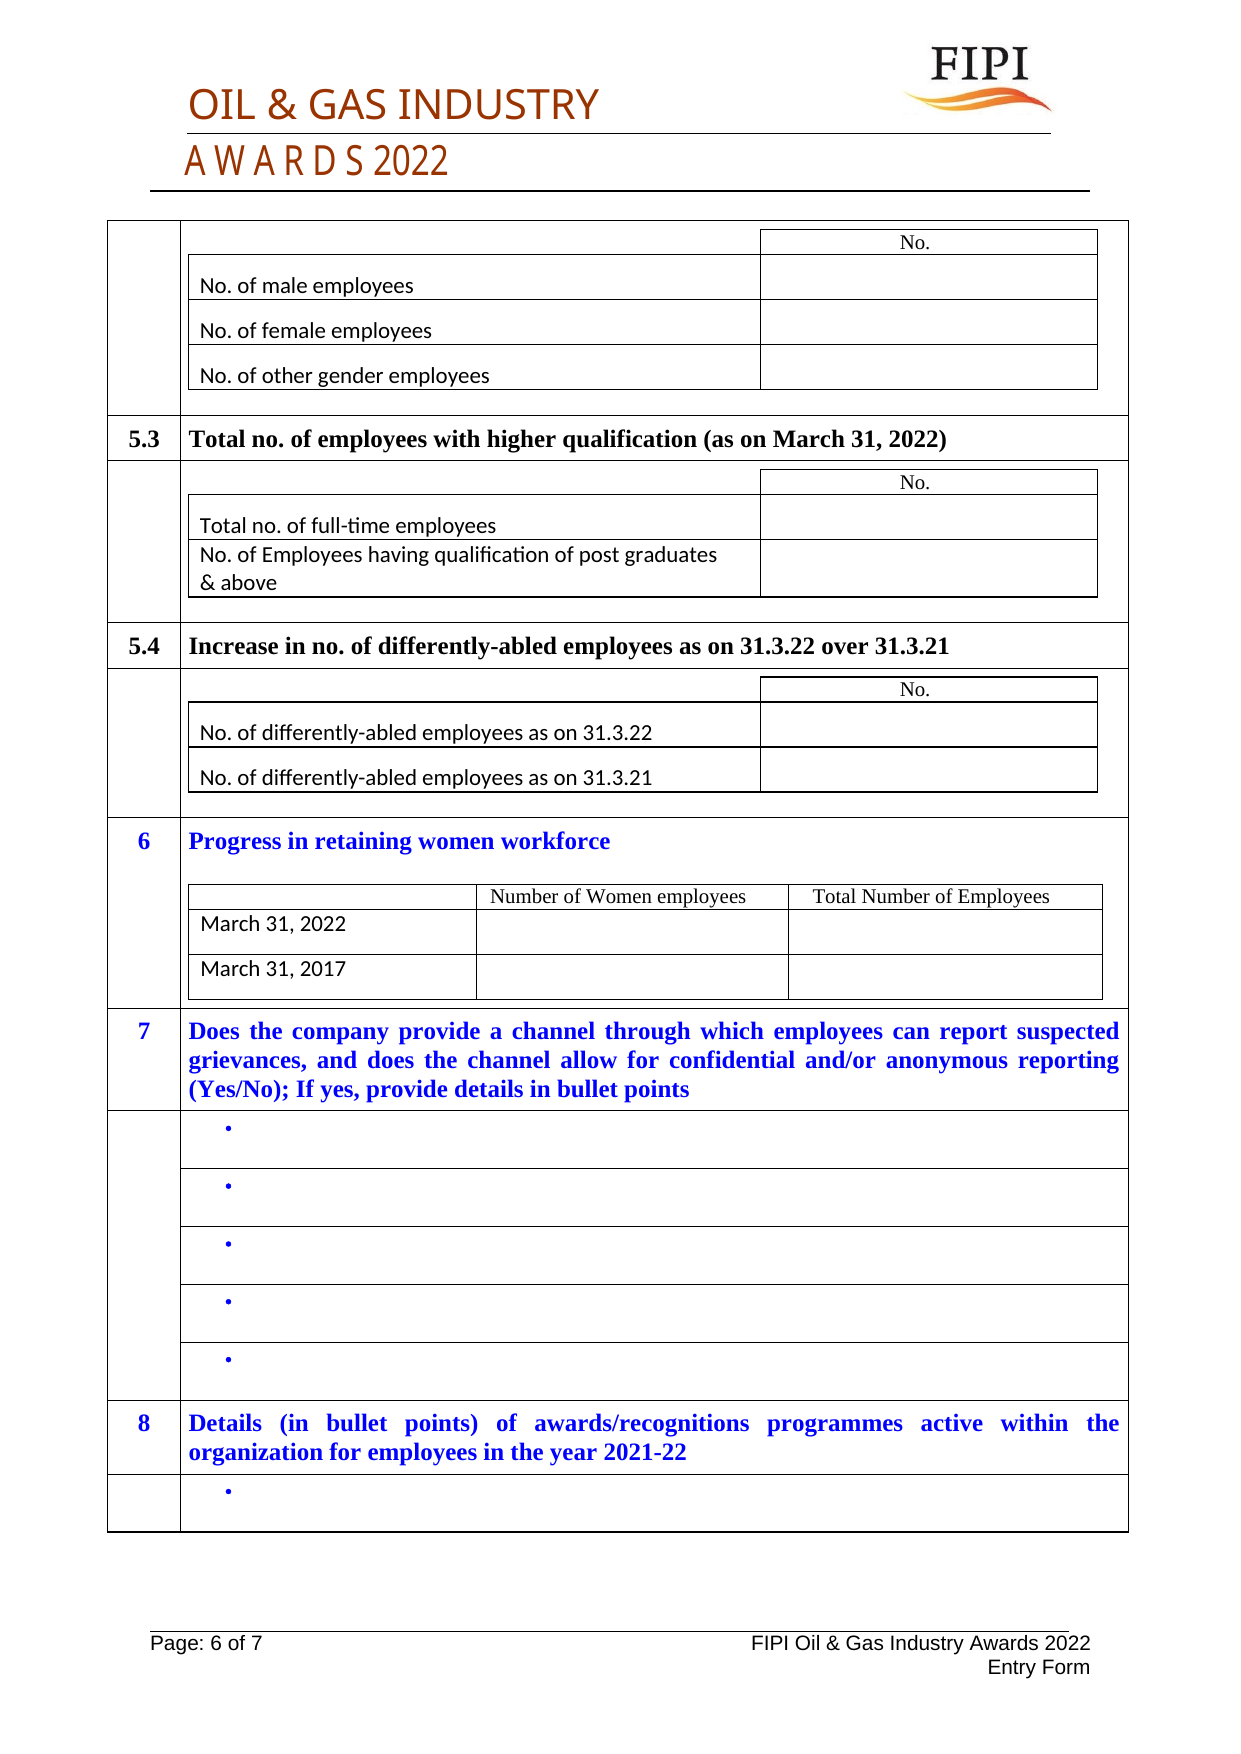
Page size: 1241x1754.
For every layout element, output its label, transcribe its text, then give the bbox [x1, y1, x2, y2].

table_cell 7 [108, 1009, 180, 1110]
table_cell Does the company provide a channel through which employees can report suspected grievances, and does the channel allow for confidential and/or anonymous reporting (Yes/No); If yes, provide details in bullet points [181, 1009, 1128, 1110]
table_cell [181, 1169, 1128, 1226]
table_cell 8 [108, 1401, 180, 1474]
table_cell 6 [108, 818, 180, 1007]
table_cell [181, 1227, 1128, 1284]
table_cell [181, 461, 1128, 622]
table_cell [181, 1343, 1128, 1399]
table_cell [108, 221, 180, 415]
table_cell [108, 461, 180, 622]
table_cell [181, 1285, 1128, 1342]
table_cell Total no. of employees with higher qualification (as on March 31, 2022) [181, 416, 1128, 460]
table_cell [108, 1475, 180, 1531]
picture [900, 42, 1058, 119]
table_cell Details (in bullet points) of awards/recognitions programmes active within the organization for employees in the year 2021-22 [181, 1401, 1128, 1474]
table_cell 5.3 [108, 416, 180, 460]
table_cell [181, 669, 1128, 817]
table_cell [108, 669, 180, 817]
table_cell Progress in retaining women workforce [181, 818, 1128, 1007]
table_cell 5.4 [108, 623, 180, 667]
table_cell [181, 221, 1128, 415]
table_cell [181, 1475, 1128, 1531]
table_cell [181, 1111, 1128, 1168]
table_cell [108, 1111, 180, 1399]
table_cell Increase in no. of differently-abled employees as on 31.3.22 over 31.3.21 [181, 623, 1128, 667]
